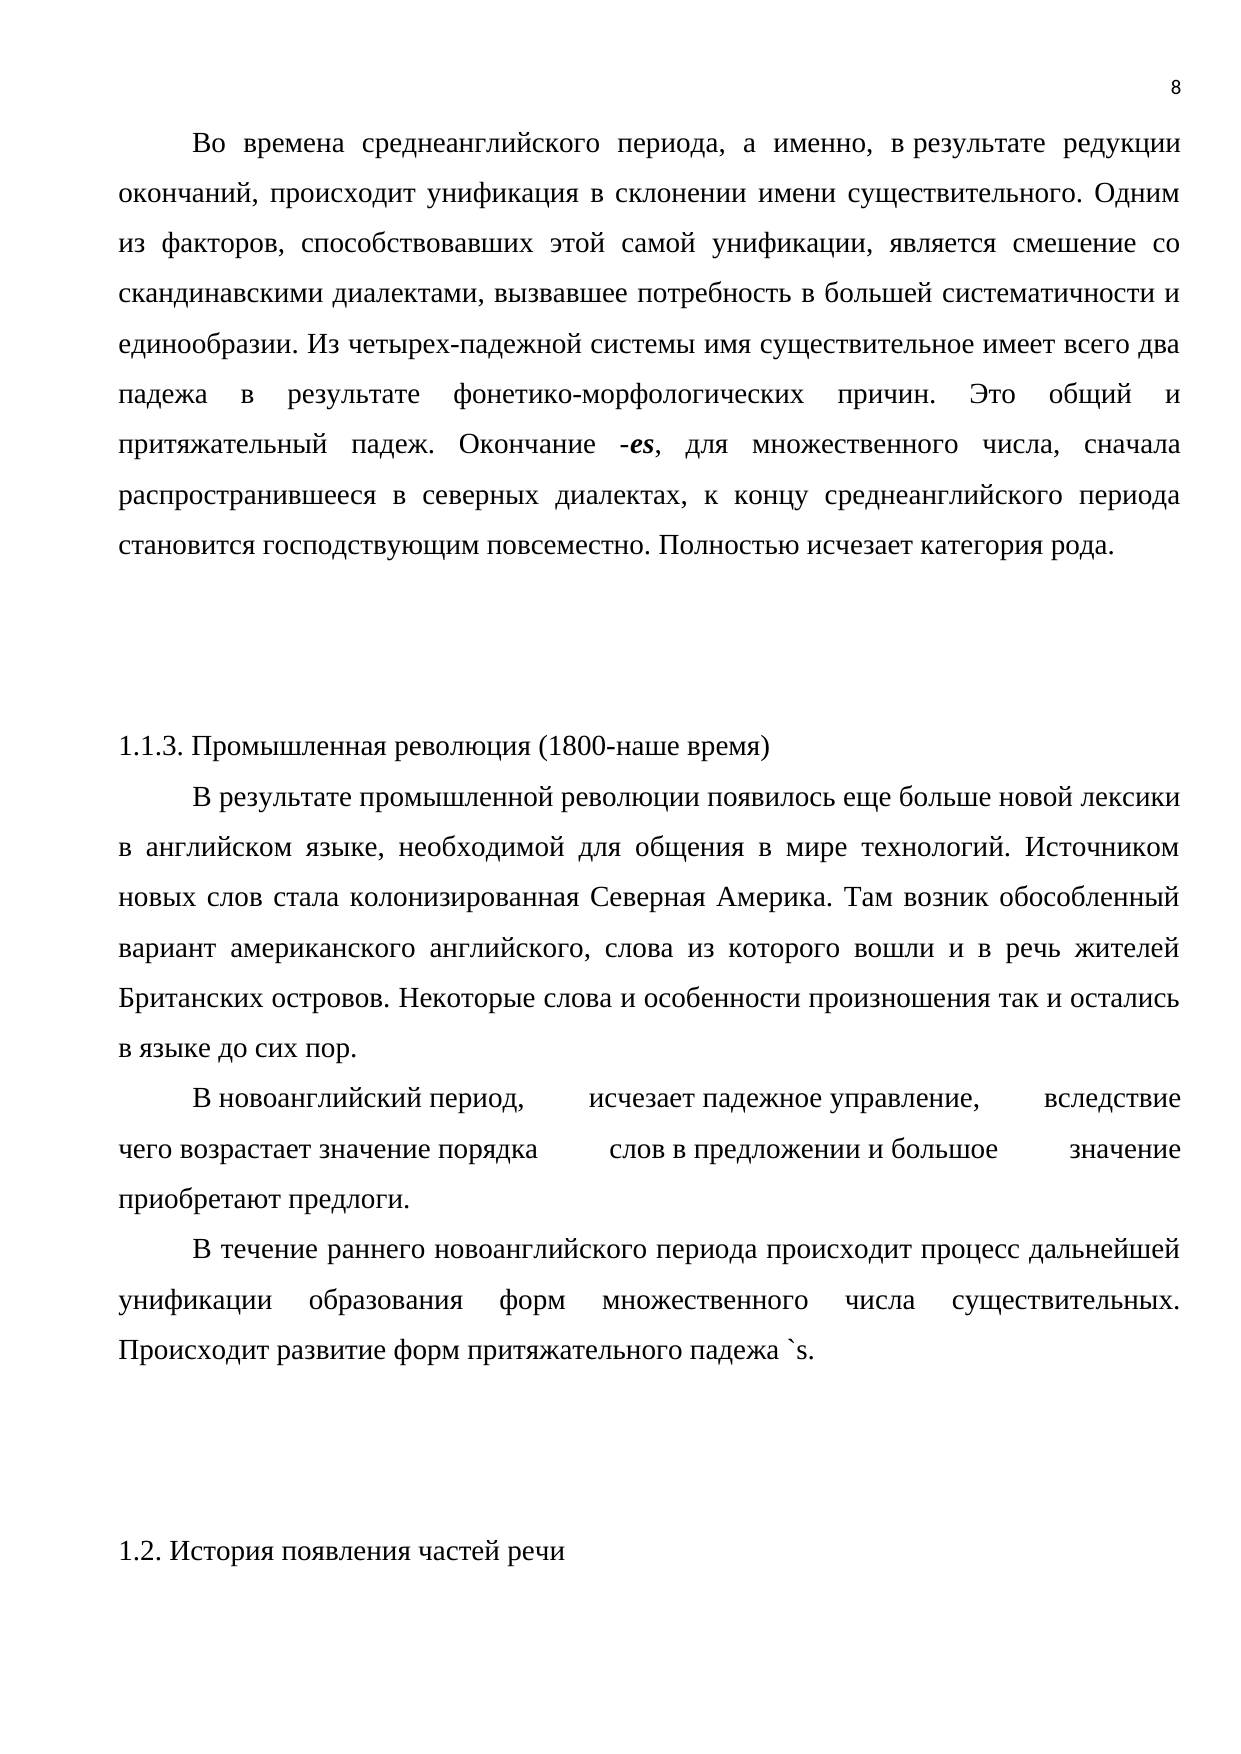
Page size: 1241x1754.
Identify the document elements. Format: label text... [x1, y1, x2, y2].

text Во времена среднеанглийского периода, а именно, в результате редукции окончаний, происходит унификация в склонении имени существительного. Одним из факторов, способствовавших этой самой унификации, является смешение со скандинавскими диалектами, вызвавшее потребность в большей систематичности и единообразии. Из четырех-падежной системы имя существительное имеет всего два падежа в результате фонетико-морфологических причин. Это общий и притяжательный падеж. Окончание -es, для множественного числа, сначала распространившееся в северных диалектах, к концу среднеанглийского периода становится господствующим повсеместно. Полностью исчезает категория рода. [118, 125, 1181, 561]
text В новоанглийский период, исчезает падежное управление, вследствие чего возрастает значение порядка слов в предложении и большое значение приобретают предлоги. [118, 1081, 1181, 1215]
text В результате промышленной революции появилось еще больше новой лексики в английском языке, необходимой для общения в мире технологий. Источником новых слов стала колонизированная Северная Америка. Там возник обособленный вариант американского английского, слова из которого вошли и в речь жителей Британских островов. Некоторые слова и особенности произношения так и остались в языке до сих пор. [118, 779, 1181, 1064]
text 1.2. История появления частей речи [118, 1533, 1181, 1567]
text В течение раннего новоанглийского периода происходит процесс дальнейшей унификации образования форм множественного числа существительных. Происходит развитие форм притяжательного падежа `s. [118, 1232, 1181, 1366]
text 1.1.3. Промышленная революция (1800-наше время) [118, 728, 1181, 762]
